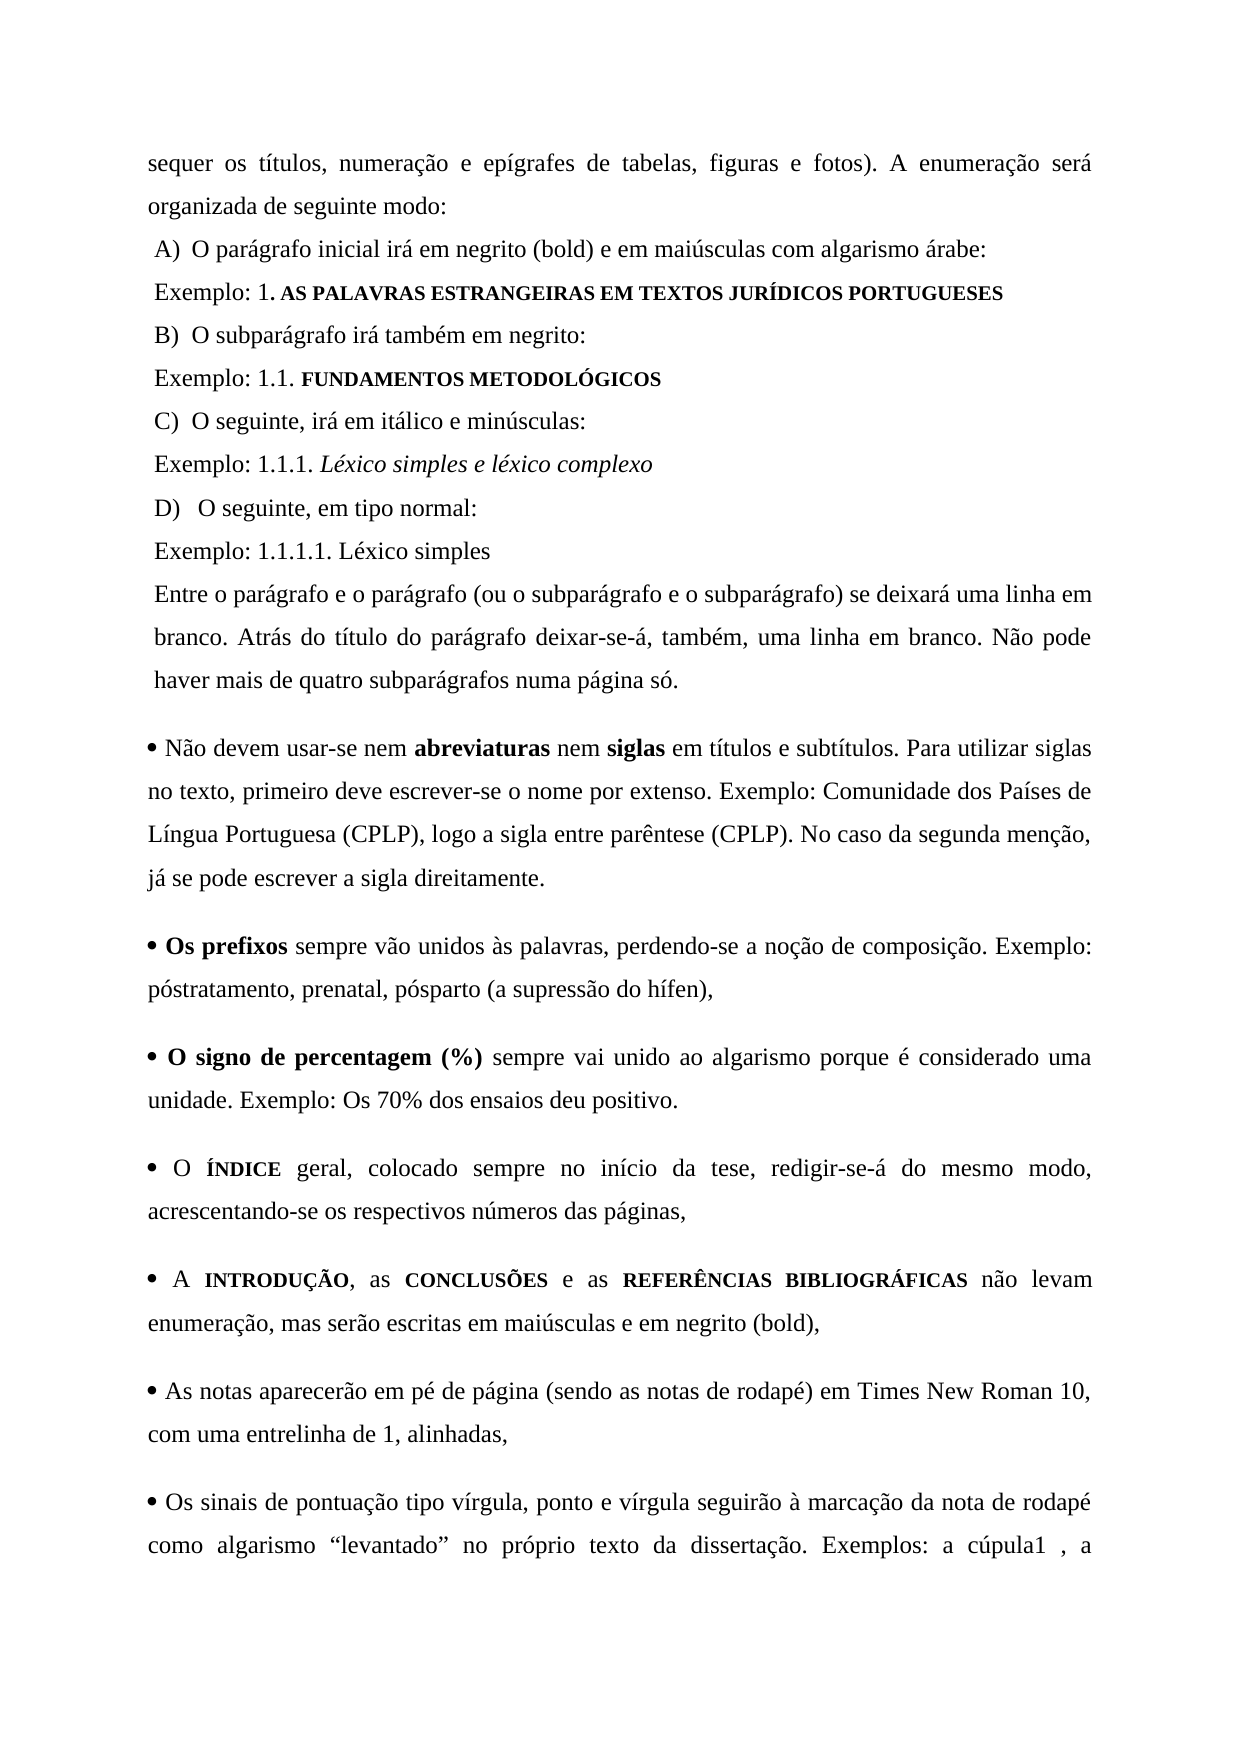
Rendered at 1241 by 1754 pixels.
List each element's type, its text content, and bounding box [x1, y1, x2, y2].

list O seguinte, irá em itálico e minúsculas: [154, 406, 1093, 435]
text Entre o parágrafo e o parágrafo (ou o subparágrafo e o subparágrafo) se deixará uma linha em branco. Atrás do título do parágrafo deixar-se-á, também, uma linha em branco. Não pode haver mais de quatro subparágrafos numa página só. [154, 579, 1093, 694]
text As notas aparecerão em pé de página (sendo as notas de rodapé) em Times New Roman 10, com uma entrelinha de 1, alinhadas, [148, 1376, 1093, 1448]
text O ÍNDICE geral, colocado sempre no início da tese, redigir-se-á do mesmo modo, acrescentando-se os respectivos números das páginas, [148, 1153, 1093, 1225]
text Exemplo: 1.1. FUNDAMENTOS METODOLÓGICOS [154, 363, 1093, 392]
list O seguinte, em tipo normal: [154, 493, 1093, 521]
text Exemplo: 1.1.1. Léxico simples e léxico complexo [154, 449, 1093, 478]
text A INTRODUÇÃO, as CONCLUSÕES e as REFERÊNCIAS BIBLIOGRÁFICAS não levam enumeração, mas serão escritas em maiúsculas e em negrito (bold), [148, 1264, 1093, 1336]
text Os prefixos sempre vão unidos às palavras, perdendo-se a noção de composição. Exemplo: póstratamento, prenatal, pósparto (a supressão do hífen), [148, 931, 1093, 1003]
text Exemplo: 1. AS PALAVRAS ESTRANGEIRAS EM TEXTOS JURÍDICOS PORTUGUESES [154, 277, 1093, 306]
text O signo de percentagem (%) sempre vai unido ao algarismo porque é considerado uma unidade. Exemplo: Os 70% dos ensaios deu positivo. [148, 1042, 1093, 1114]
list O parágrafo inicial irá em negrito (bold) e em maiúsculas com algarismo árabe: [154, 234, 1093, 263]
text Exemplo: 1.1.1.1. Léxico simples [154, 536, 1093, 564]
text Não devem usar-se nem abreviaturas nem siglas em títulos e subtítulos. Para utilizar siglas no texto, primeiro deve escrever-se o nome por extenso. Exemplo: Comunidade dos Países de Língua Portuguesa (CPLP), logo a sigla entre parêntese (CPLP). No caso da segunda menção, já se pode escrever a sigla direitamente. [148, 733, 1093, 891]
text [148, 1487, 1093, 1559]
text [148, 148, 1093, 219]
list O subparágrafo irá também em negrito: [154, 320, 1093, 349]
